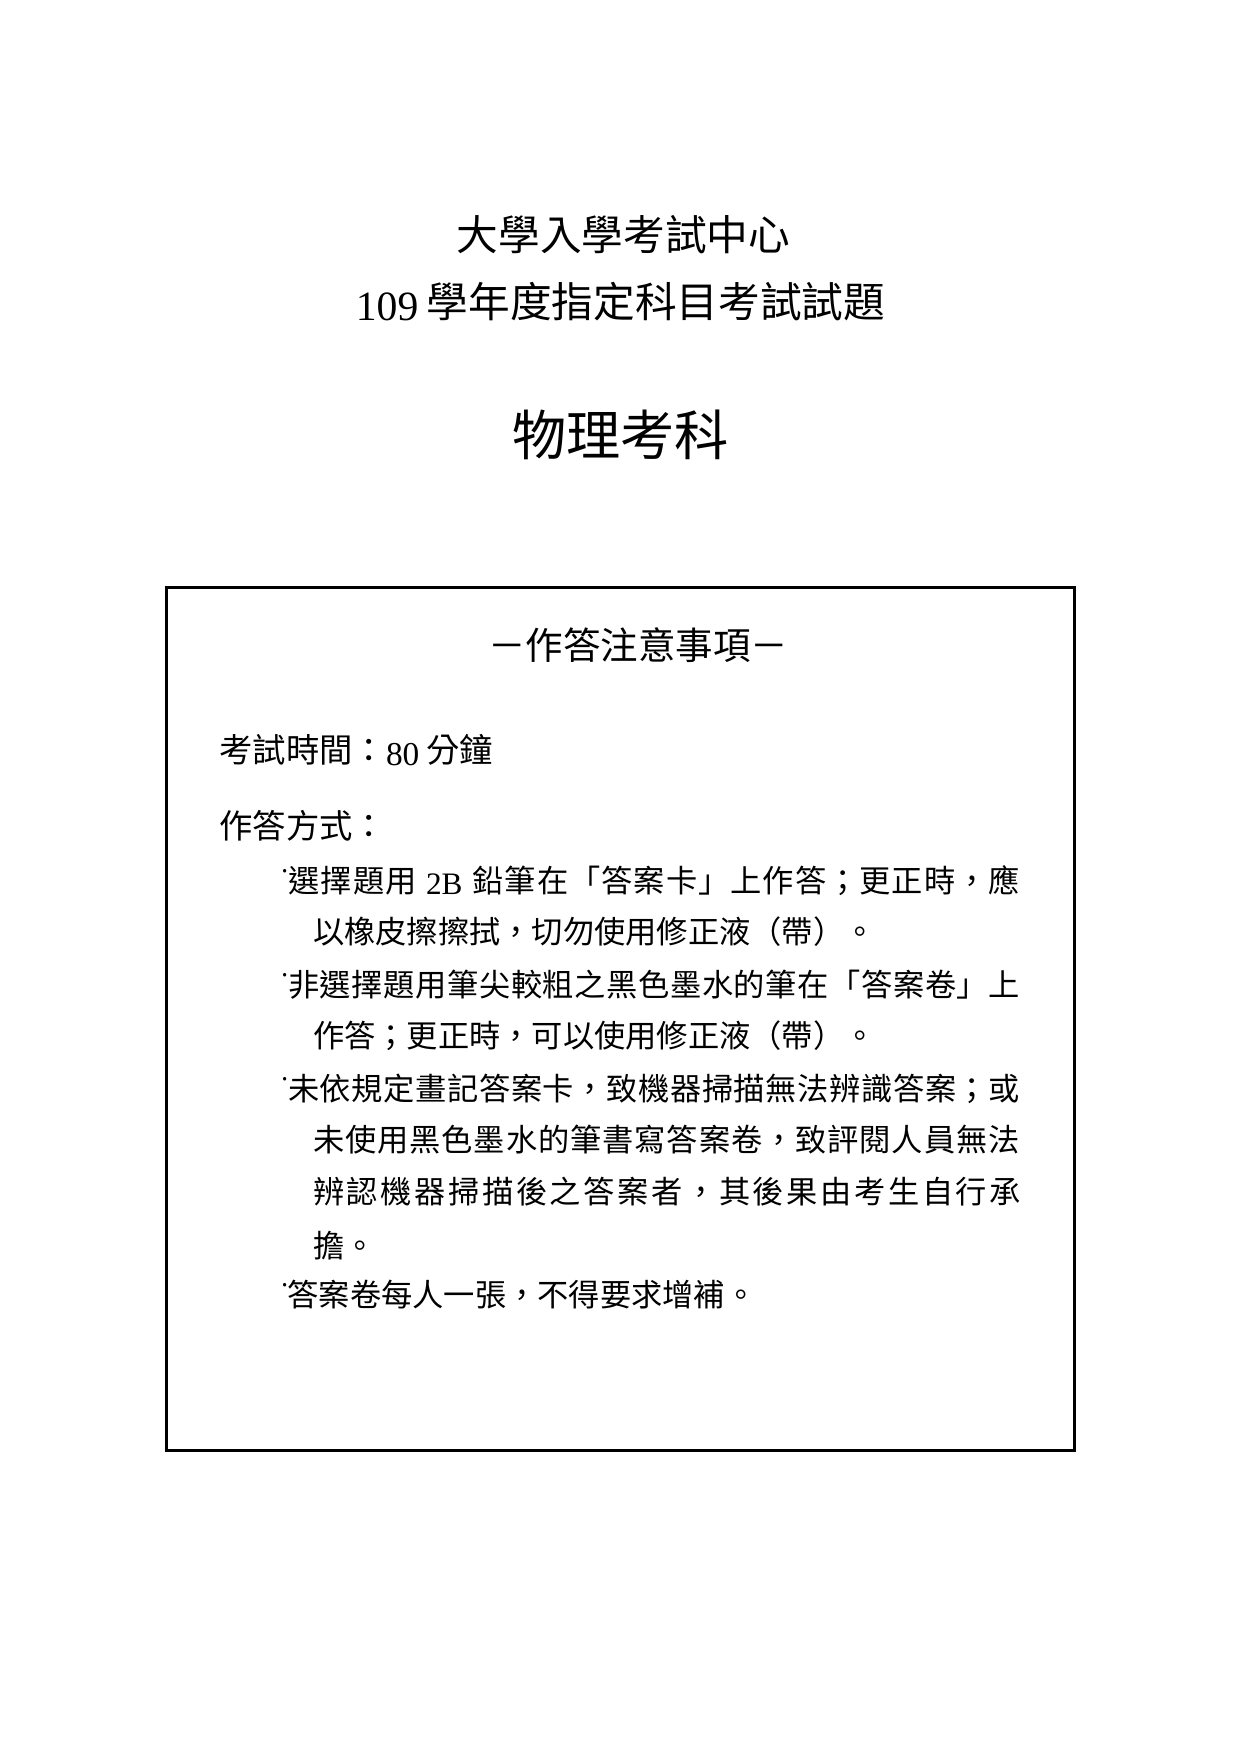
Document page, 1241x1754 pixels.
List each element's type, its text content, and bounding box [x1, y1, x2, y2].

text 物理考科 [133, 393, 1107, 471]
table_header －作答注意事項－ 考試時間：80分鐘 作答方式： ˙選擇題用 2B 鉛筆在「答案卡」上作答；更正時，應以橡皮擦擦拭，切勿使用修正液（帶）。 ˙非選擇題用筆尖較粗之黑色墨水的筆在「答案卷」上作答；更正時，可以使用修正液（帶）。 ˙未依規定畫記答案卡，致機器掃描無法辨識答案；或未使用黑色墨水的筆書寫答案卷，致評閱人員無法辨認機器掃描後之答案者，其後果由考生自行承擔。 ˙答案卷每人一張，不得要求增補。 [168, 589, 1073, 1449]
text 大學入學考試中心 [325, 202, 892, 262]
text 109學年度指定科目考試試題 [133, 269, 1107, 329]
